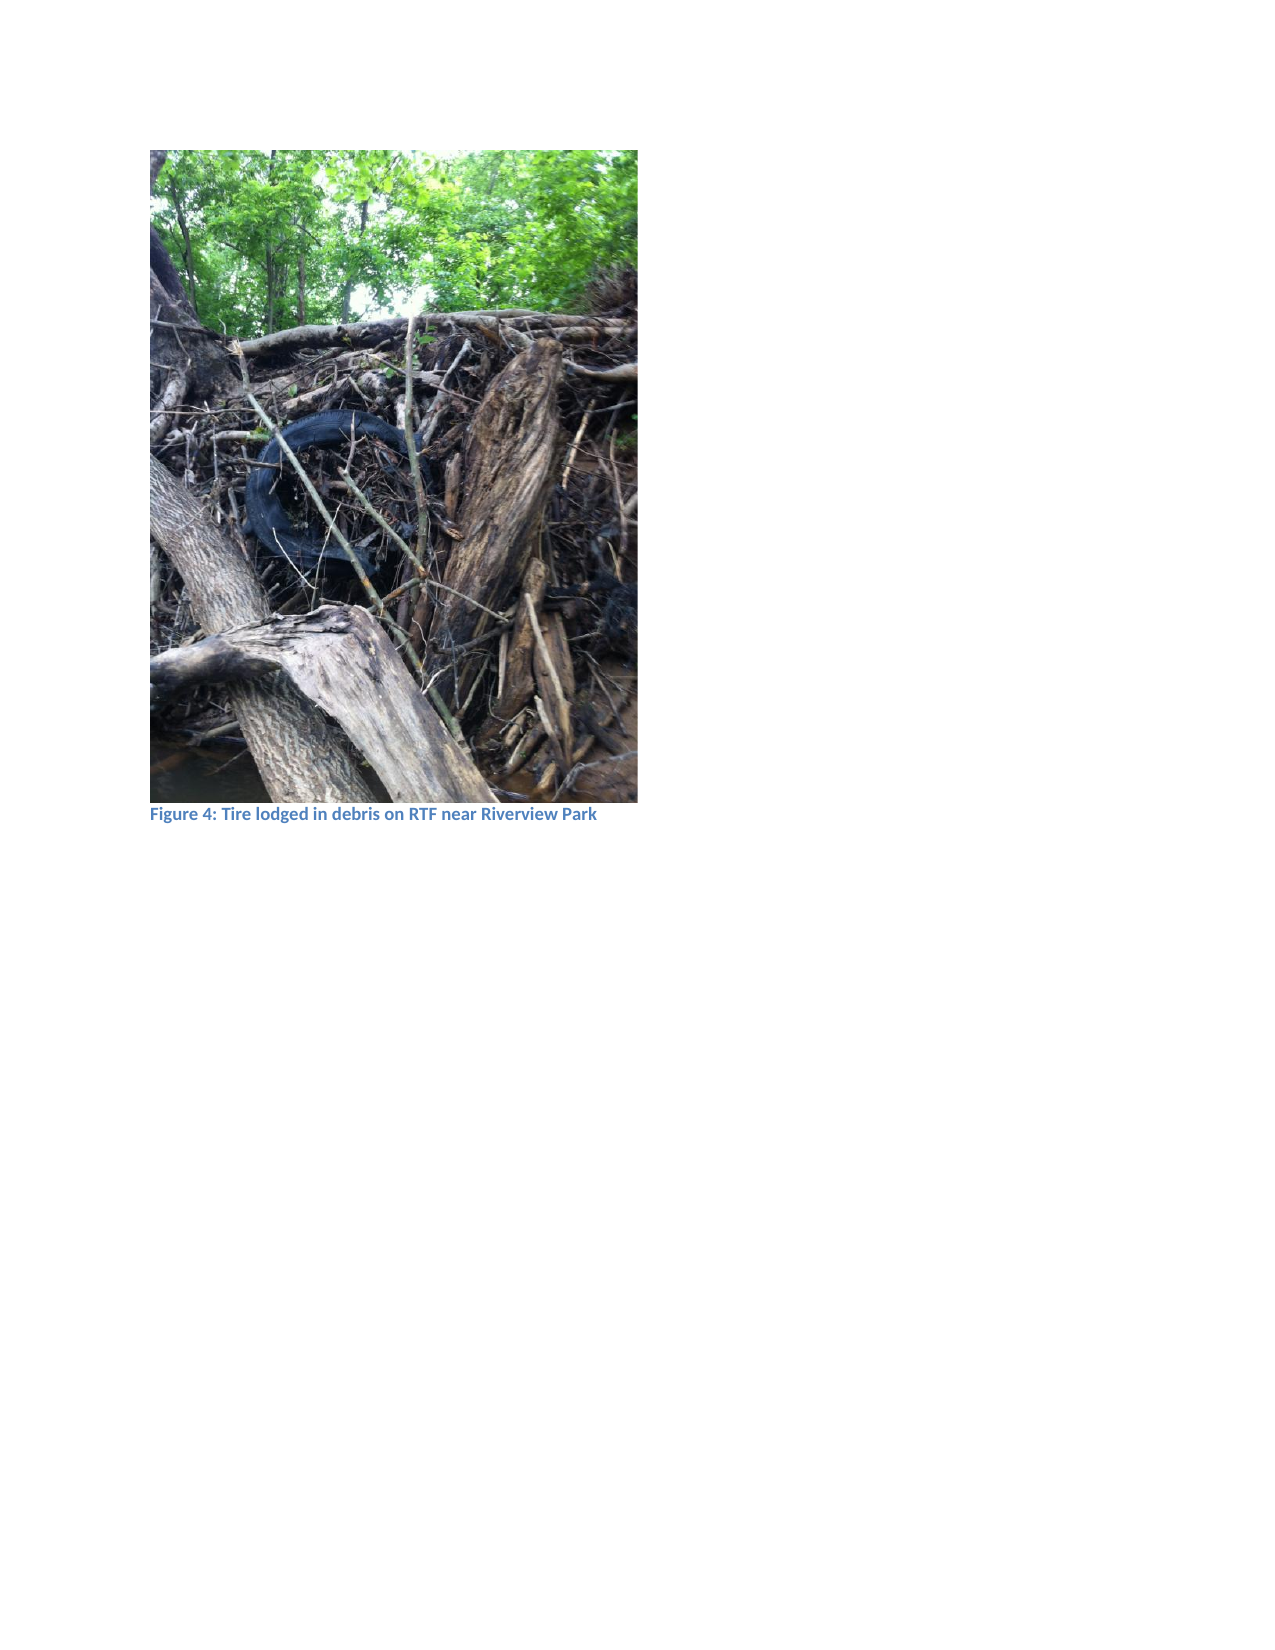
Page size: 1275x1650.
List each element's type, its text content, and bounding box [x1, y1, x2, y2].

text Figure 4: Tire lodged in debris on RTF near Riverview Park [150, 802, 1125, 825]
picture [150, 150, 638, 803]
